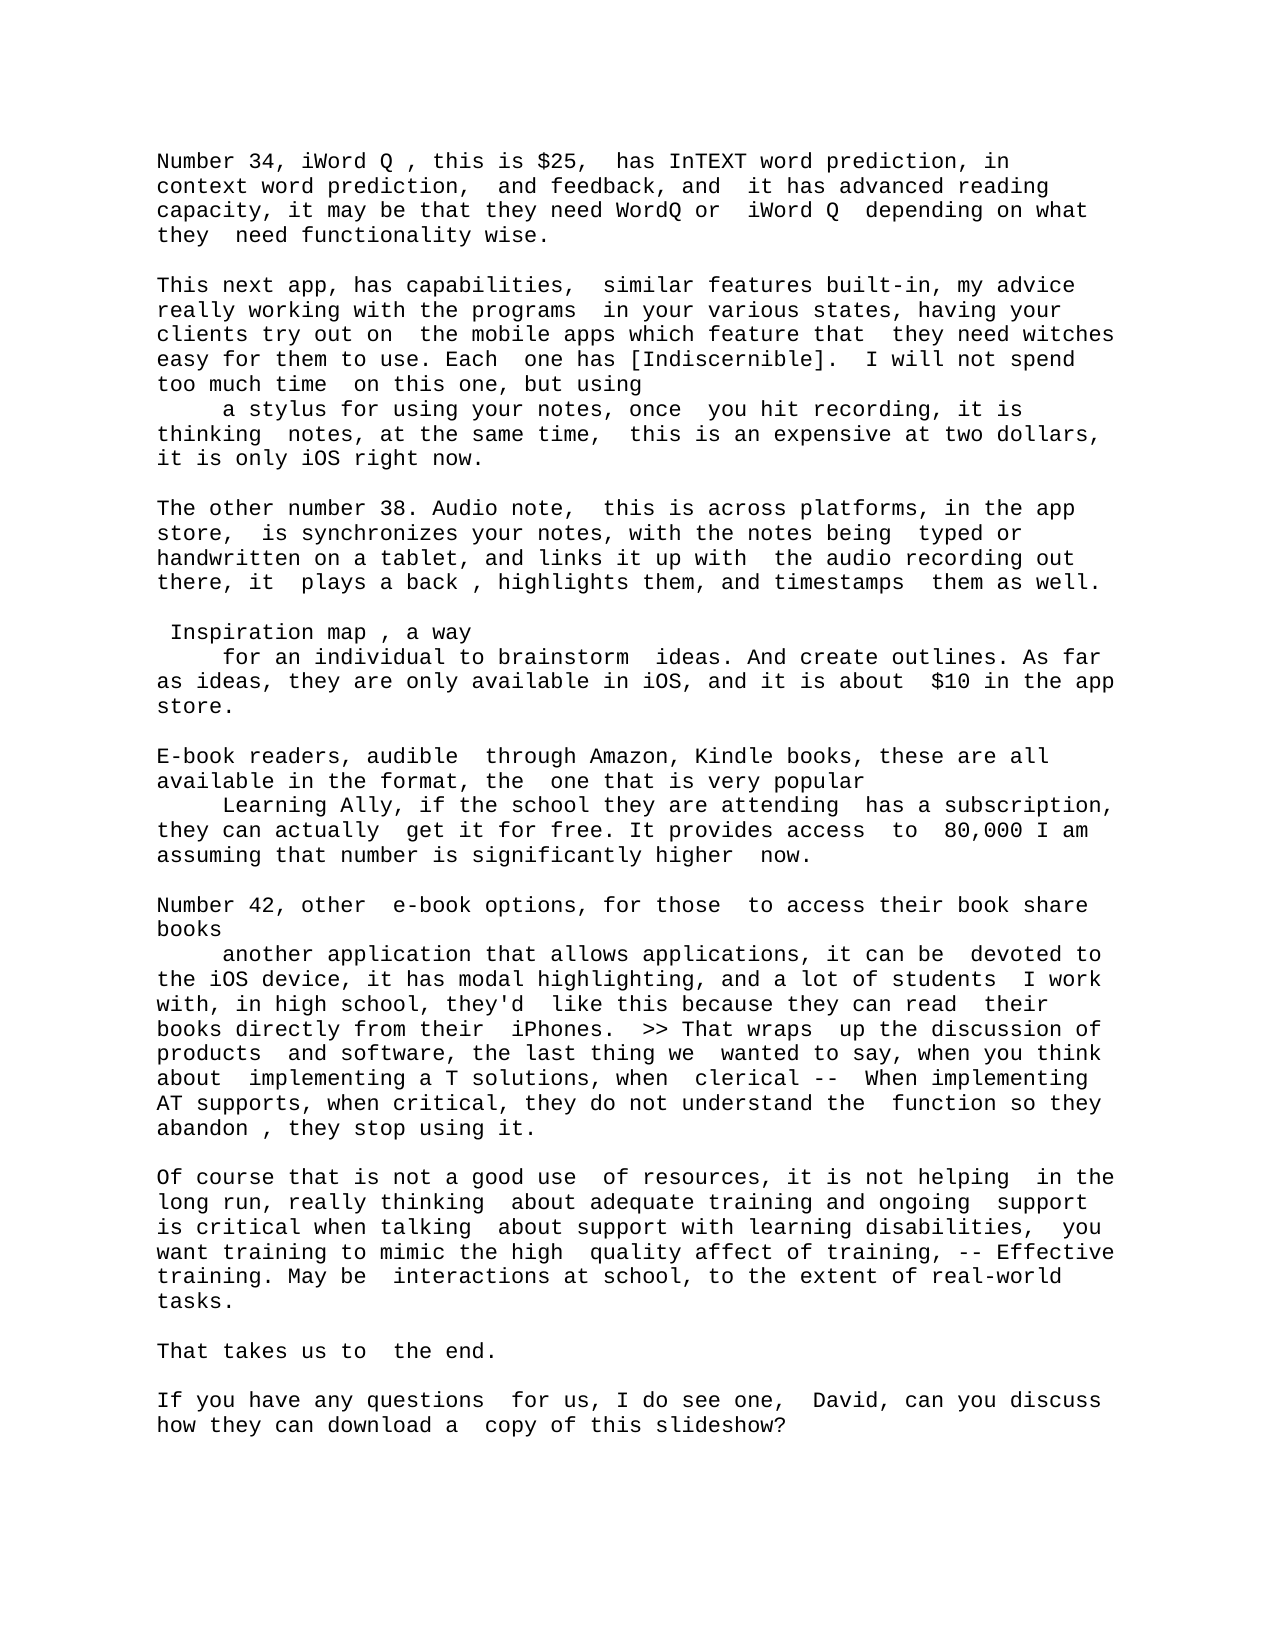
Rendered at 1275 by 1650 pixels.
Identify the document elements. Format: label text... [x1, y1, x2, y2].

text another application that allows applications, it can be devoted to the iOS device, it has modal highlighting, and a lot of students I work with, in high school, they'd like this because they can read their books directly from their iPhones. >> That wraps up the discussion of products and software, the last thing we wanted to say, when you think about implementing a T solutions, when clerical -- When implementing AT supports, when critical, they do not understand the function so they abandon , they stop using it. [156, 943, 1118, 1142]
text Of course that is not a good use of resources, it is not helping in the long run, really thinking about adequate training and ongoing support is critical when talking about support with learning disabilities, you want training to mimic the high quality affect of training, -- Effective training. May be interactions at school, to the extent of real-world tasks. [156, 1166, 1118, 1315]
text Inspiration map , a way [156, 621, 1118, 646]
text This next app, has capabilities, similar features built-in, my advice really working with the programs in your various states, having your clients try out on the mobile apps which feature that they need witches easy for them to use. Each one has [Indiscernible]. I will not spend too much time on this one, but using [156, 274, 1118, 398]
text If you have any questions for us, I do see one, David, can you discuss how they can download a copy of this slideshow? [156, 1389, 1118, 1439]
text The other number 38. Audio note, this is across platforms, in the app store, is synchronizes your notes, with the notes being typed or handwritten on a tablet, and links it up with the audio recording out there, it plays a back , highlights them, and timestamps them as well. [156, 497, 1118, 596]
text a stylus for using your notes, once you hit recording, it is thinking notes, at the same time, this is an expensive at two dollars, it is only iOS right now. [156, 398, 1118, 472]
text Learning Ally, if the school they are attending has a subscription, they can actually get it for free. It provides access to 80,000 I am assuming that number is significantly higher now. [156, 794, 1118, 869]
text for an individual to brainstorm ideas. And create outlines. As far as ideas, they are only available in iOS, and it is about $10 in the app store. [156, 646, 1118, 720]
text Number 42, other e-book options, for those to access their book share books [156, 894, 1118, 943]
text That takes us to the end. [156, 1340, 1118, 1365]
text E-book readers, audible through Amazon, Kindle books, these are all available in the format, the one that is very popular [156, 745, 1118, 794]
text Number 34, iWord Q , this is $25, has InTEXT word prediction, in context word prediction, and feedback, and it has advanced reading capacity, it may be that they need WordQ or iWord Q depending on what they need functionality wise. [156, 150, 1118, 249]
